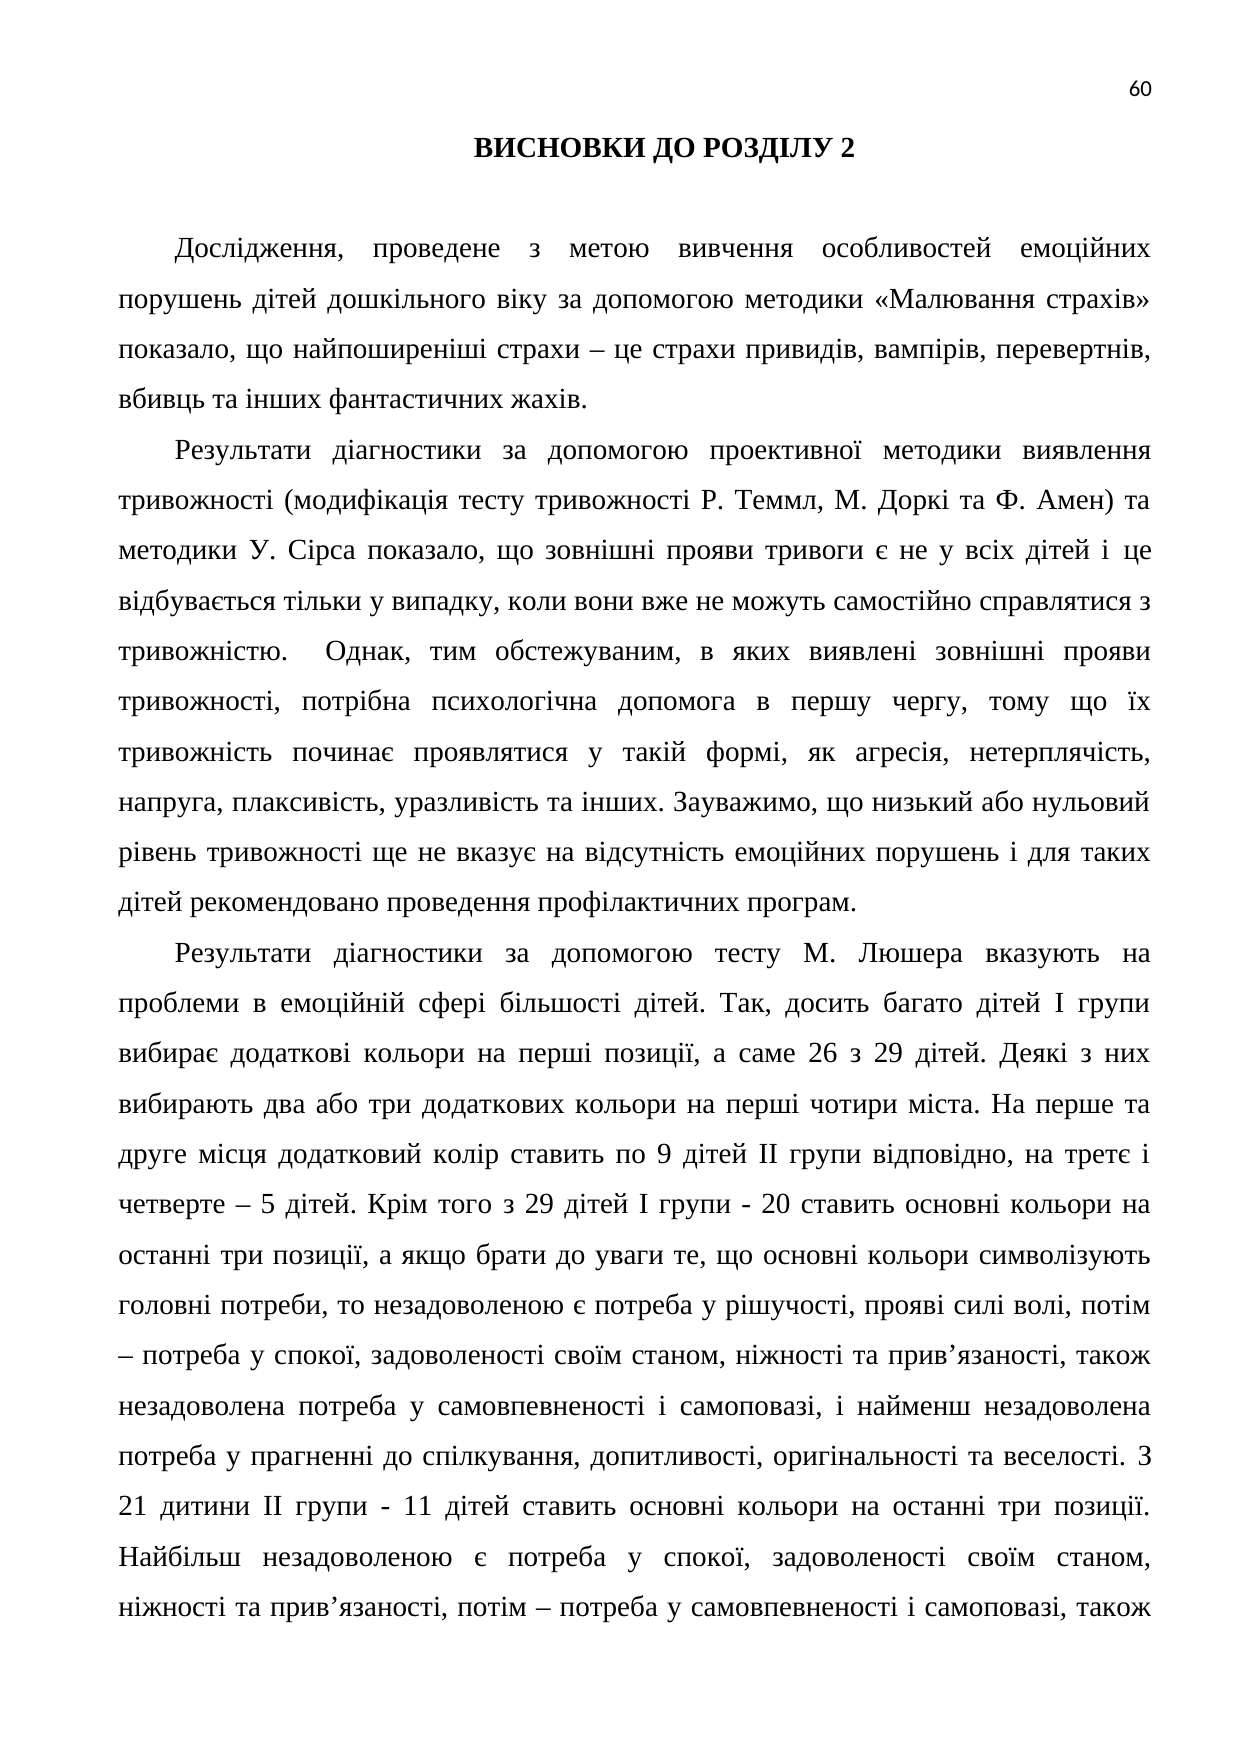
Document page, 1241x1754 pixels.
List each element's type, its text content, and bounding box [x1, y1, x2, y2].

text Результати діагностики за допомогою проективної методики виявлення тривожності (модифікація тесту тривожності Р. Теммл, М. Доркі та Ф. Амен) та методики У. Сірса показало, що зовнішні прояви тривоги є не у всіх дітей і це відбувається тільки у випадку, коли вони вже не можуть самостійно справлятися з тривожністю. Однак, тим обстежуваним, в яких виявлені зовнішні прояви тривожності, потрібна психологічна допомога в першу чергу, тому що їх тривожність починає проявлятися у такій формі, як агресія, нетерплячість, напруга, плаксивість, уразливість та інших. Зауважимо, що низький або нульовий рівень тривожності ще не вказує на відсутність емоційних порушень і для таких дітей рекомендовано проведення профілактичних програм. [118, 432, 1152, 918]
text Дослідження, проведене з метою вивчення особливостей емоційних порушень дітей дошкільного віку за допомогою методики «Малювання страхів» показало, що найпоширеніші страхи – це страхи привидів, вампірів, перевертнів, вбивць та інших фантастичних жахів. [118, 231, 1152, 415]
text ВИСНОВКИ ДО РОЗДІЛУ 2 [118, 130, 1152, 163]
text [118, 935, 1152, 1622]
